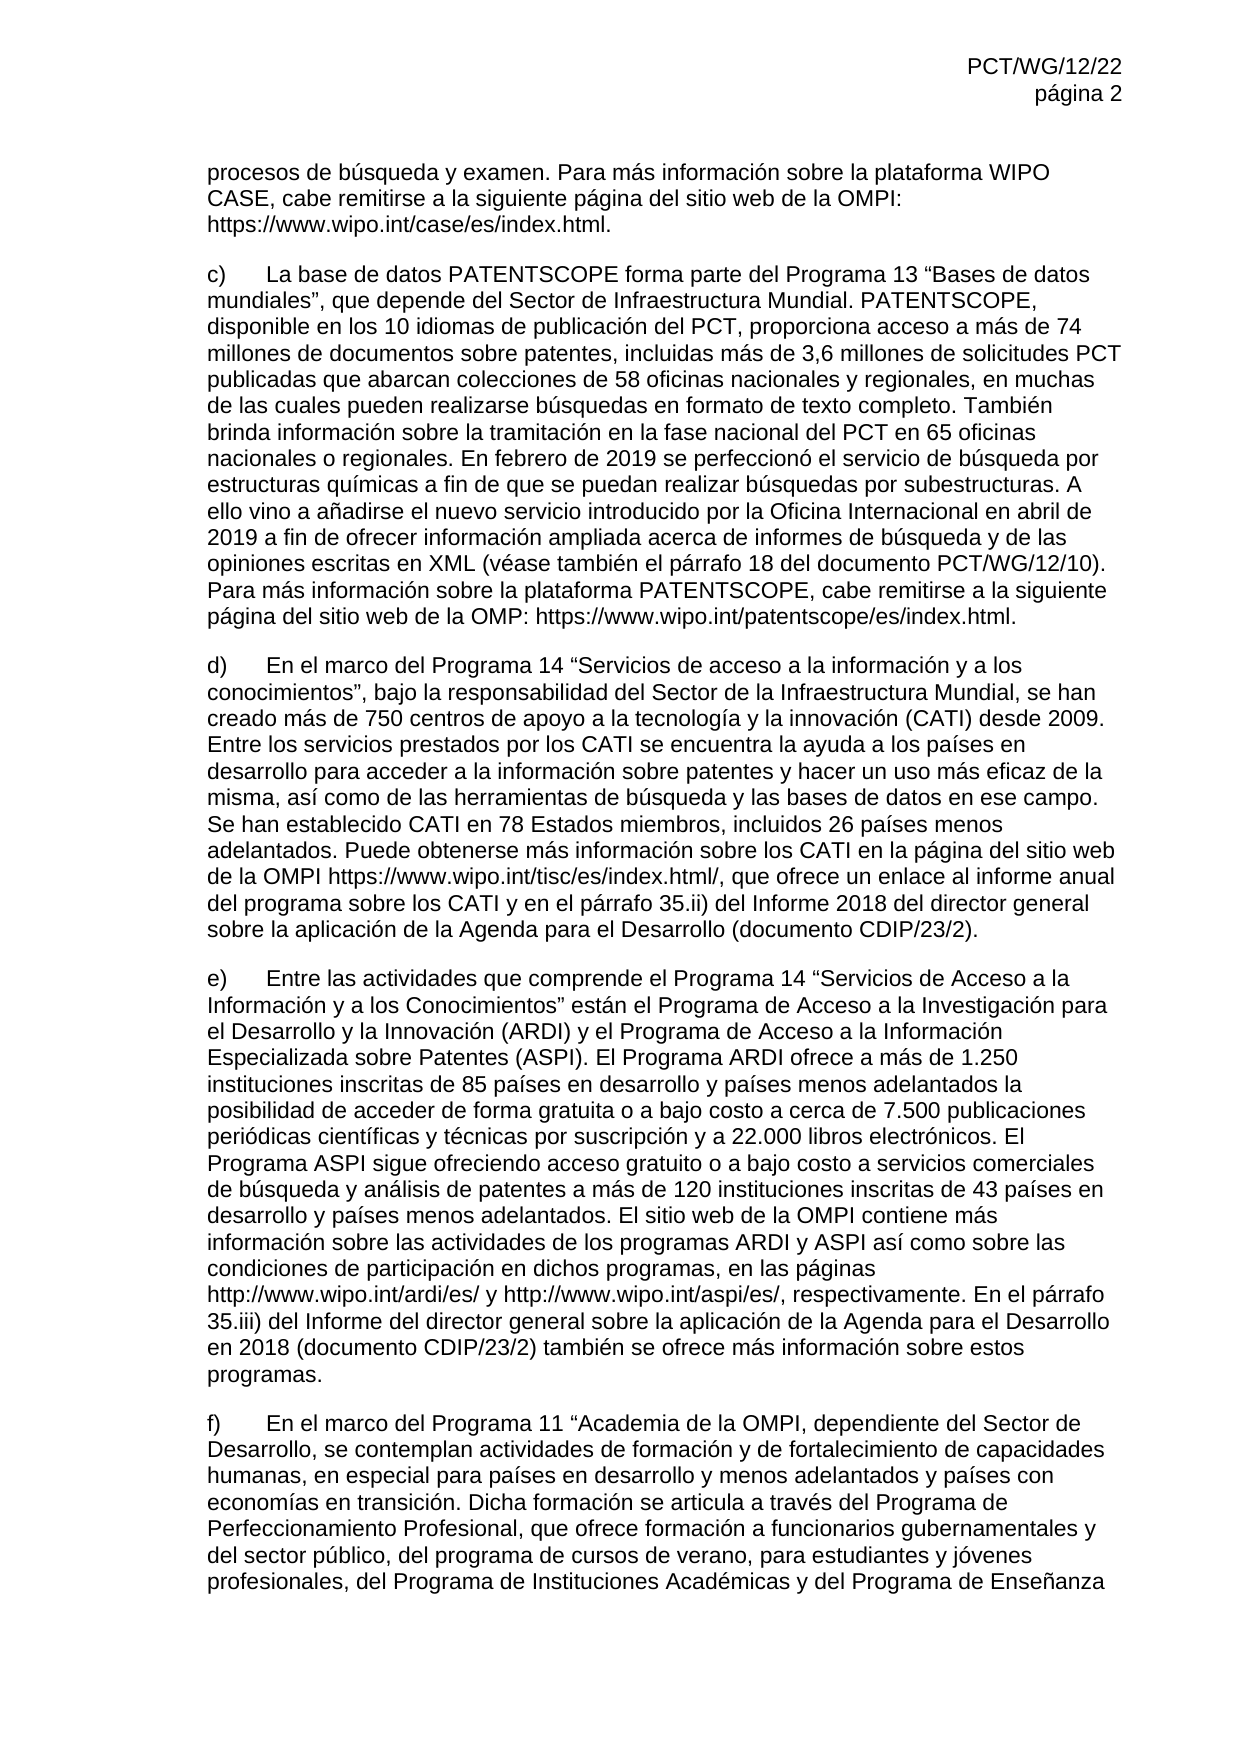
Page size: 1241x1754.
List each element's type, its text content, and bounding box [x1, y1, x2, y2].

list Entre las actividades que comprende el Programa 14 “Servicios de Acceso a la Información y a los Conocimientos” están el Programa de Acceso a la Investigación para el Desarrollo y la Innovación (ARDI) y el Programa de Acceso a la Información Especializada sobre Patentes (ASPI). El Programa ARDI ofrece a más de 1.250 instituciones inscritas de 85 países en desarrollo y países menos adelantados la posibilidad de acceder de forma gratuita o a bajo costo a cerca de 7.500 publicaciones periódicas científicas y técnicas por suscripción y a 22.000 libros electrónicos. El Programa ASPI sigue ofreciendo acceso gratuito o a bajo costo a servicios comerciales de búsqueda y análisis de patentes a más de 120 instituciones inscritas de 43 países en desarrollo y países menos adelantados. El sitio web de la OMPI contiene más información sobre las actividades de los programas ARDI y ASPI así como sobre las condiciones de participación en dichos programas, en las páginas http://www.wipo.int/ardi/es/ y http://www.wipo.int/aspi/es/, respectivamente. En el párrafo 35.iii) del Informe del director general sobre la aplicación de la Agenda para el Desarrollo en 2018 (documento CDIP/23/2) también se ofrece más información sobre estos programas. [207, 965, 1122, 1387]
list En el marco del Programa 14 “Servicios de acceso a la información y a los conocimientos”, bajo la responsabilidad del Sector de la Infraestructura Mundial, se han creado más de 750 centros de apoyo a la tecnología y la innovación (CATI) desde 2009. Entre los servicios prestados por los CATI se encuentra la ayuda a los países en desarrollo para acceder a la información sobre patentes y hacer un uso más eficaz de la misma, así como de las herramientas de búsqueda y las bases de datos en ese campo. Se han establecido CATI en 78 Estados miembros, incluidos 26 países menos adelantados. Puede obtenerse más información sobre los CATI en la página del sitio web de la OMPI https://www.wipo.int/tisc/es/index.html/, que ofrece un enlace al informe anual del programa sobre los CATI y en el párrafo 35.ii) del Informe 2018 del director general sobre la aplicación de la Agenda para el Desarrollo (documento CDIP/23/2). [207, 652, 1122, 942]
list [207, 1410, 1122, 1594]
list La base de datos PATENTSCOPE forma parte del Programa 13 “Bases de datos mundiales”, que depende del Sector de Infraestructura Mundial. PATENTSCOPE, disponible en los 10 idiomas de publicación del PCT, proporciona acceso a más de 74 millones de documentos sobre patentes, incluidas más de 3,6 millones de solicitudes PCT publicadas que abarcan colecciones de 58 oficinas nacionales y regionales, en muchas de las cuales pueden realizarse búsquedas en formato de texto completo. También brinda información sobre la tramitación en la fase nacional del PCT en 65 oficinas nacionales o regionales. En febrero de 2019 se perfeccionó el servicio de búsqueda por estructuras químicas a fin de que se puedan realizar búsquedas por subestructuras. A ello vino a añadirse el nuevo servicio introducido por la Oficina Internacional en abril de 2019 a fin de ofrecer información ampliada acerca de informes de búsqueda y de las opiniones escritas en XML (véase también el párrafo 18 del documento PCT/WG/12/10). Para más información sobre la plataforma PATENTSCOPE, cabe remitirse a la siguiente página del sitio web de la OMP: https://www.wipo.int/patentscope/es/index.html. [207, 261, 1122, 629]
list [207, 158, 1122, 238]
